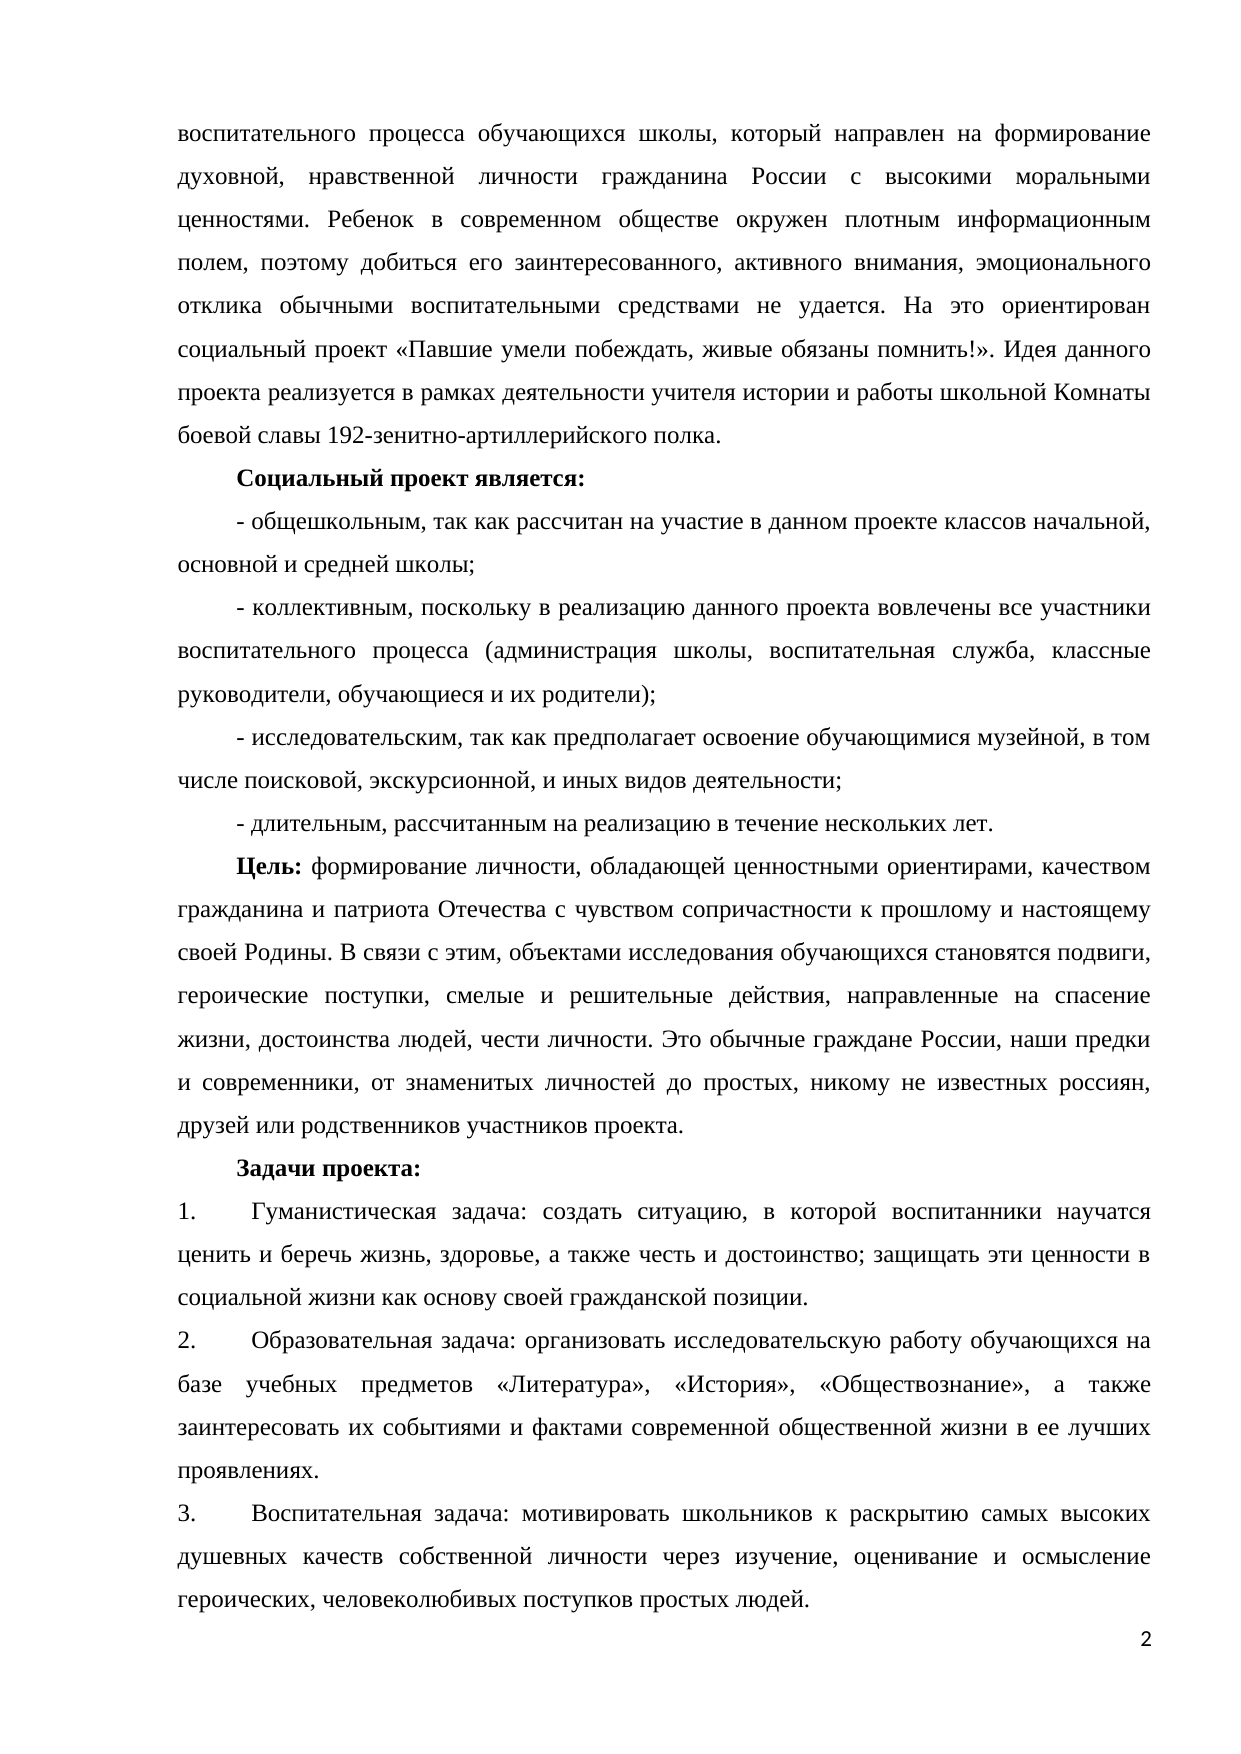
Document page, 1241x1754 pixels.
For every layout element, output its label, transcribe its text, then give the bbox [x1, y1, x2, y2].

text - общешкольным, так как рассчитан на участие в данном проекте классов начальной, основной и средней школы; [177, 506, 1152, 578]
list Образовательная задача: организовать исследовательскую работу обучающихся на базе учебных предметов «Литература», «История», «Обществознание», а также заинтересовать их событиями и фактами современной общественной жизни в ее лучших проявлениях. [177, 1326, 1152, 1484]
text - длительным, рассчитанным на реализацию в течение нескольких лет. [177, 808, 1152, 837]
text Задачи проекта: [177, 1153, 1152, 1182]
list Воспитательная задача: мотивировать школьников к раскрытию самых высоких душевных качеств собственной личности через изучение, оценивание и осмысление героических, человеколюбивых поступков простых людей. [177, 1498, 1152, 1613]
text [177, 118, 1152, 449]
text - коллективным, поскольку в реализацию данного проекта вовлечены все участники воспитательного процесса (администрация школы, воспитательная служба, классные руководители, обучающиеся и их родители); [177, 592, 1152, 707]
text Цель: формирование личности, обладающей ценностными ориентирами, качеством гражданина и патриота Отечества с чувством сопричастности к прошлому и настоящему своей Родины. В связи с этим, объектами исследования обучающихся становятся подвиги, героические поступки, смелые и решительные действия, направленные на спасение жизни, достоинства людей, чести личности. Это обычные граждане России, наши предки и современники, от знаменитых личностей до простых, никому не известных россиян, друзей или родственников участников проекта. [177, 851, 1152, 1139]
text - исследовательским, так как предполагает освоение обучающимися музейной, в том числе поисковой, экскурсионной, и иных видов деятельности; [177, 722, 1152, 794]
text Социальный проект является: [177, 463, 1152, 492]
list Гуманистическая задача: создать ситуацию, в которой воспитанники научатся ценить и беречь жизнь, здоровье, а также честь и достоинство; защищать эти ценности в социальной жизни как основу своей гражданской позиции. [177, 1196, 1152, 1311]
